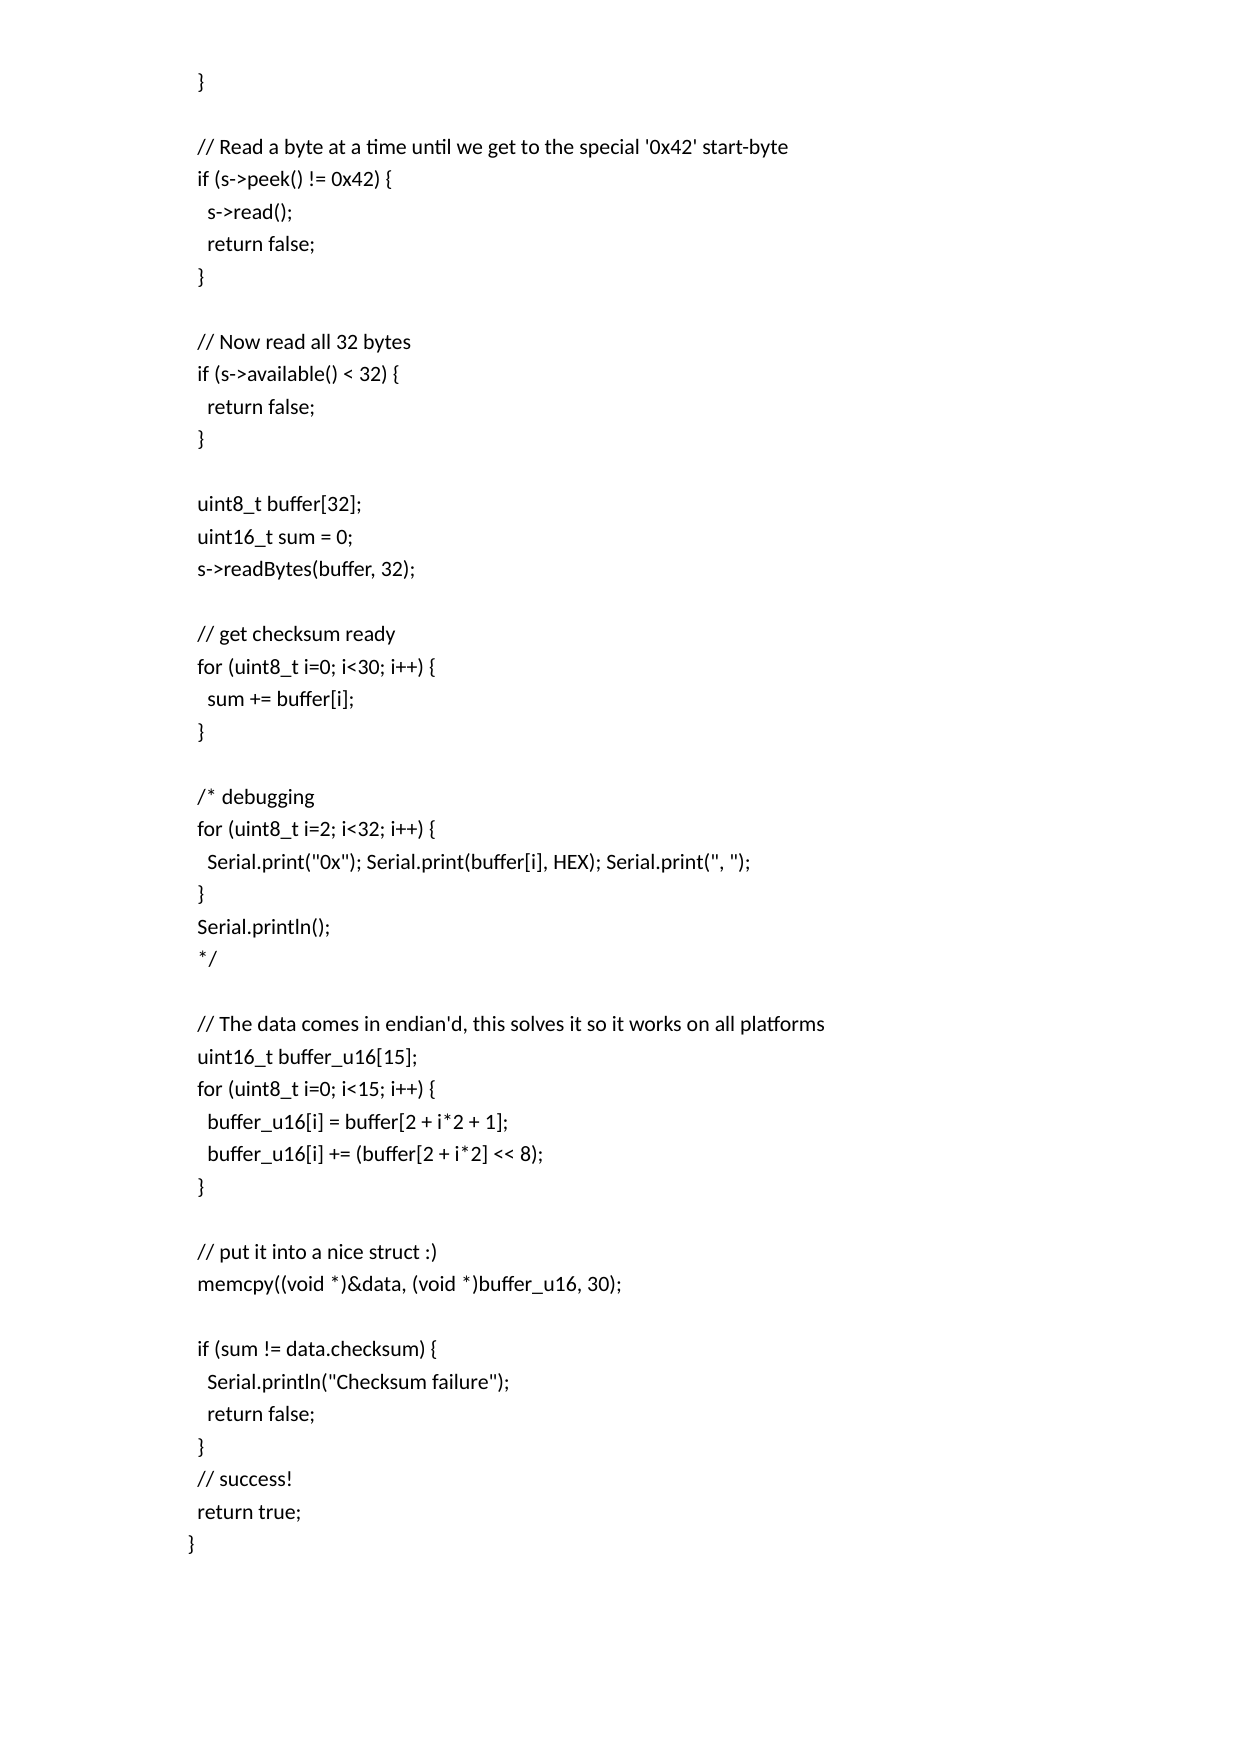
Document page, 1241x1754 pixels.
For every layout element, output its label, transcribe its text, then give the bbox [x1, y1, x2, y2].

text // get checksum ready [187, 617, 1053, 650]
text } [187, 877, 1053, 910]
text } [187, 1170, 1053, 1202]
text } [187, 1527, 1053, 1560]
text if (s->available() < 32) { [187, 357, 1053, 390]
text } [187, 65, 1053, 97]
text memcpy((void *)&data, (void *)buffer_u16, 30); [187, 1267, 1053, 1300]
text for (uint8_t i=0; i<15; i++) { [187, 1072, 1053, 1105]
text } [187, 1430, 1053, 1462]
text buffer_u16[i] += (buffer[2 + i*2] << 8); [187, 1137, 1053, 1170]
text buffer_u16[i] = buffer[2 + i*2 + 1]; [187, 1105, 1053, 1137]
text } [187, 422, 1053, 455]
text sum += buffer[i]; [187, 682, 1053, 715]
text uint16_t buffer_u16[15]; [187, 1040, 1053, 1072]
text return true; [187, 1495, 1053, 1527]
text Serial.println(); [187, 910, 1053, 942]
text uint8_t buffer[32]; [187, 487, 1053, 520]
text } [187, 260, 1053, 292]
text return false; [187, 390, 1053, 422]
text return false; [187, 1397, 1053, 1430]
text return false; [187, 227, 1053, 260]
text } [187, 715, 1053, 747]
text */ [187, 942, 1053, 975]
text /* debugging [187, 780, 1053, 812]
text // put it into a nice struct :) [187, 1235, 1053, 1267]
text if (sum != data.checksum) { [187, 1332, 1053, 1365]
text // The data comes in endian'd, this solves it so it works on all platforms [187, 1007, 1053, 1040]
text s->readBytes(buffer, 32); [187, 552, 1053, 585]
text s->read(); [187, 195, 1053, 227]
text for (uint8_t i=2; i<32; i++) { [187, 812, 1053, 845]
text Serial.print("0x"); Serial.print(buffer[i], HEX); Serial.print(", "); [187, 845, 1053, 877]
text for (uint8_t i=0; i<30; i++) { [187, 650, 1053, 682]
text // success! [187, 1462, 1053, 1495]
text Serial.println("Checksum failure"); [187, 1365, 1053, 1397]
text uint16_t sum = 0; [187, 520, 1053, 552]
text // Now read all 32 bytes [187, 325, 1053, 357]
text if (s->peek() != 0x42) { [187, 162, 1053, 195]
text // Read a byte at a time until we get to the special '0x42' start-byte [187, 130, 1053, 162]
